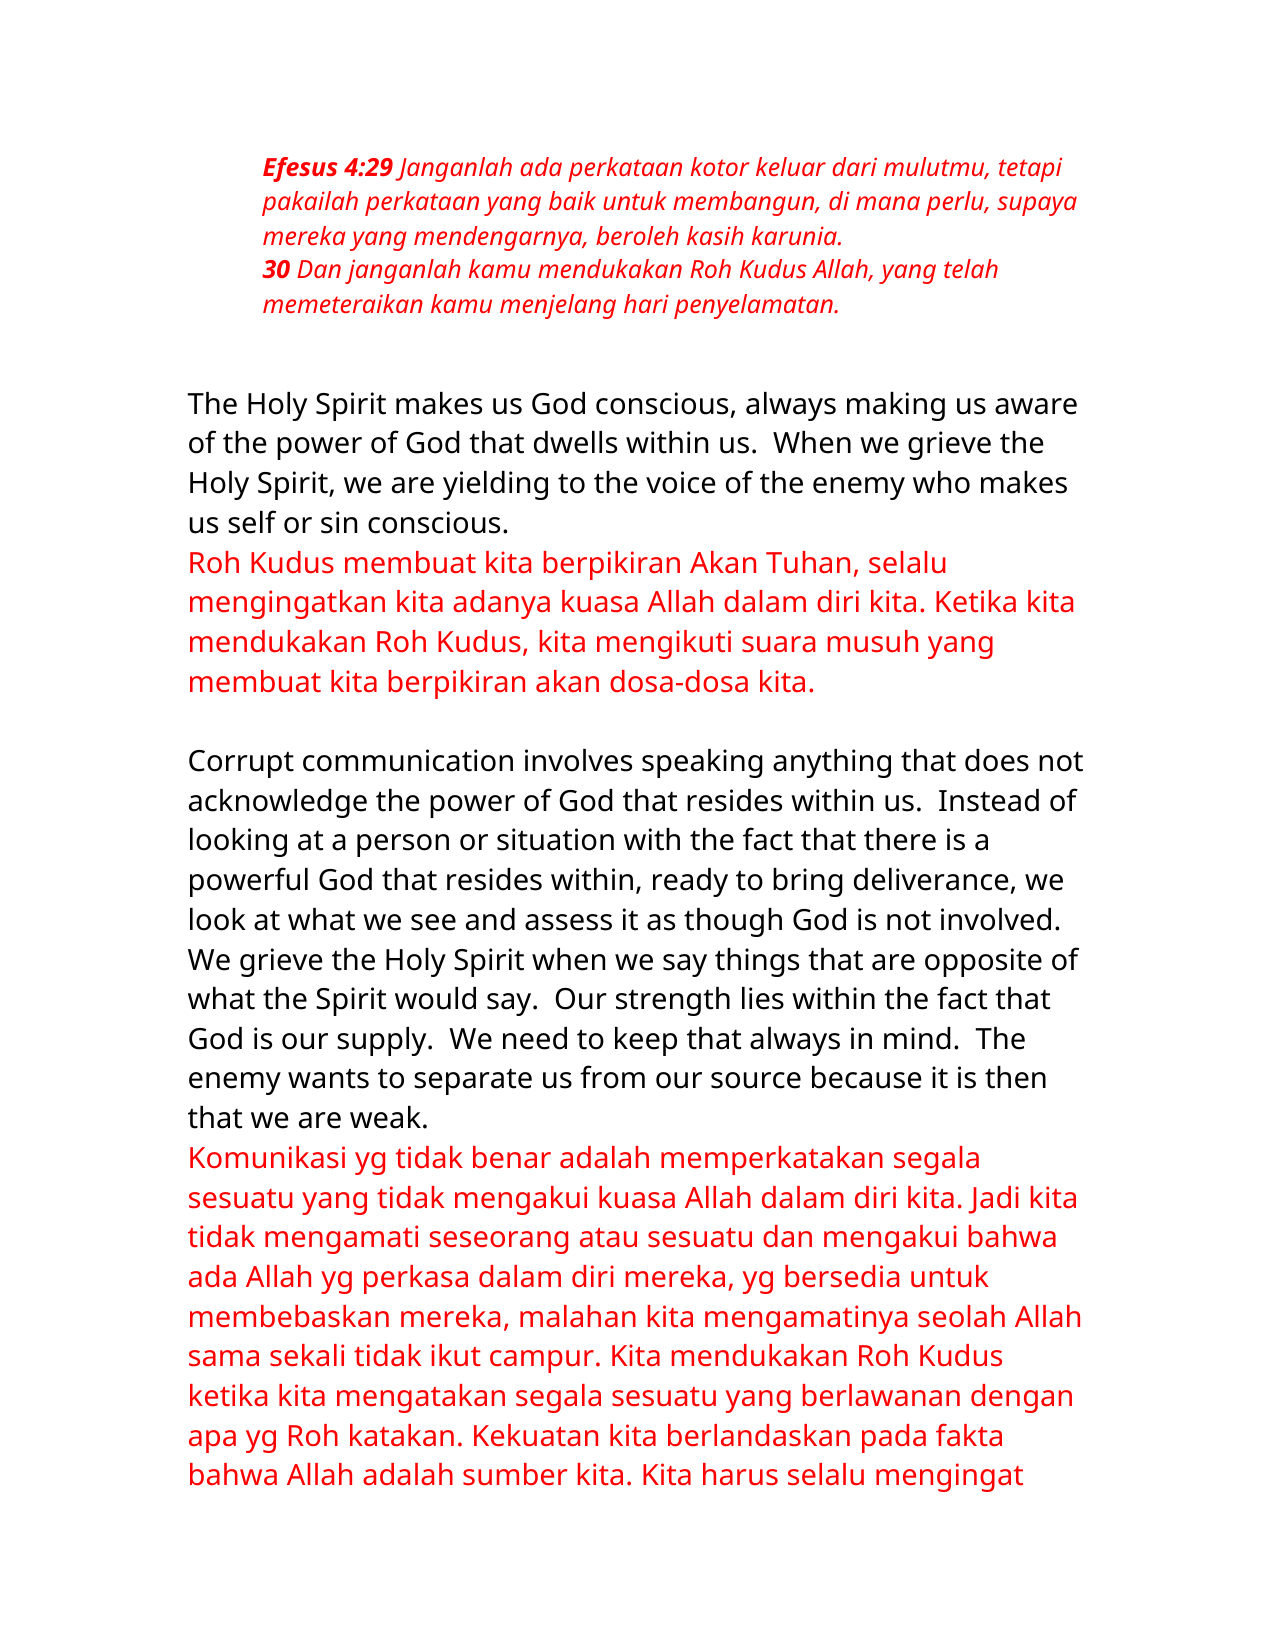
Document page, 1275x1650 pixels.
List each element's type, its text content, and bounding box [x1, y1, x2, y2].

text 30 Dan janganlah kamu mendukakan Roh Kudus Allah, yang telah memeteraikan kamu menjelang hari penyelamatan. [262, 252, 1087, 320]
text Roh Kudus membuat kita berpikiran Akan Tuhan, selalu mengingatkan kita adanya kuasa Allah dalam diri kita. Ketika kita mendukakan Roh Kudus, kita mengikuti suara musuh yang membuat kita berpikiran akan dosa-dosa kita. [187, 542, 1087, 701]
text Corrupt communication involves speaking anything that does not acknowledge the power of God that resides within us. Instead of looking at a person or situation with the fact that there is a powerful God that resides within, ready to bring deliverance, we look at what we see and assess it as though God is not involved. We grieve the Holy Spirit when we say things that are opposite of what the Spirit would say. Our strength lies within the fact that God is our supply. We need to keep that always in mind. The enemy wants to separate us from our source because it is then that we are weak. [187, 740, 1087, 1137]
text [187, 1137, 1087, 1494]
text The Holy Spirit makes us God conscious, always making us aware of the power of God that dwells within us. When we grieve the Holy Spirit, we are yielding to the voice of the enemy who makes us self or sin conscious. [187, 383, 1087, 542]
text Efesus 4:29 Janganlah ada perkataan kotor keluar dari mulutmu, tetapi pakailah perkataan yang baik untuk membangun, di mana perlu, supaya mereka yang mendengarnya, beroleh kasih karunia. [262, 150, 1087, 252]
